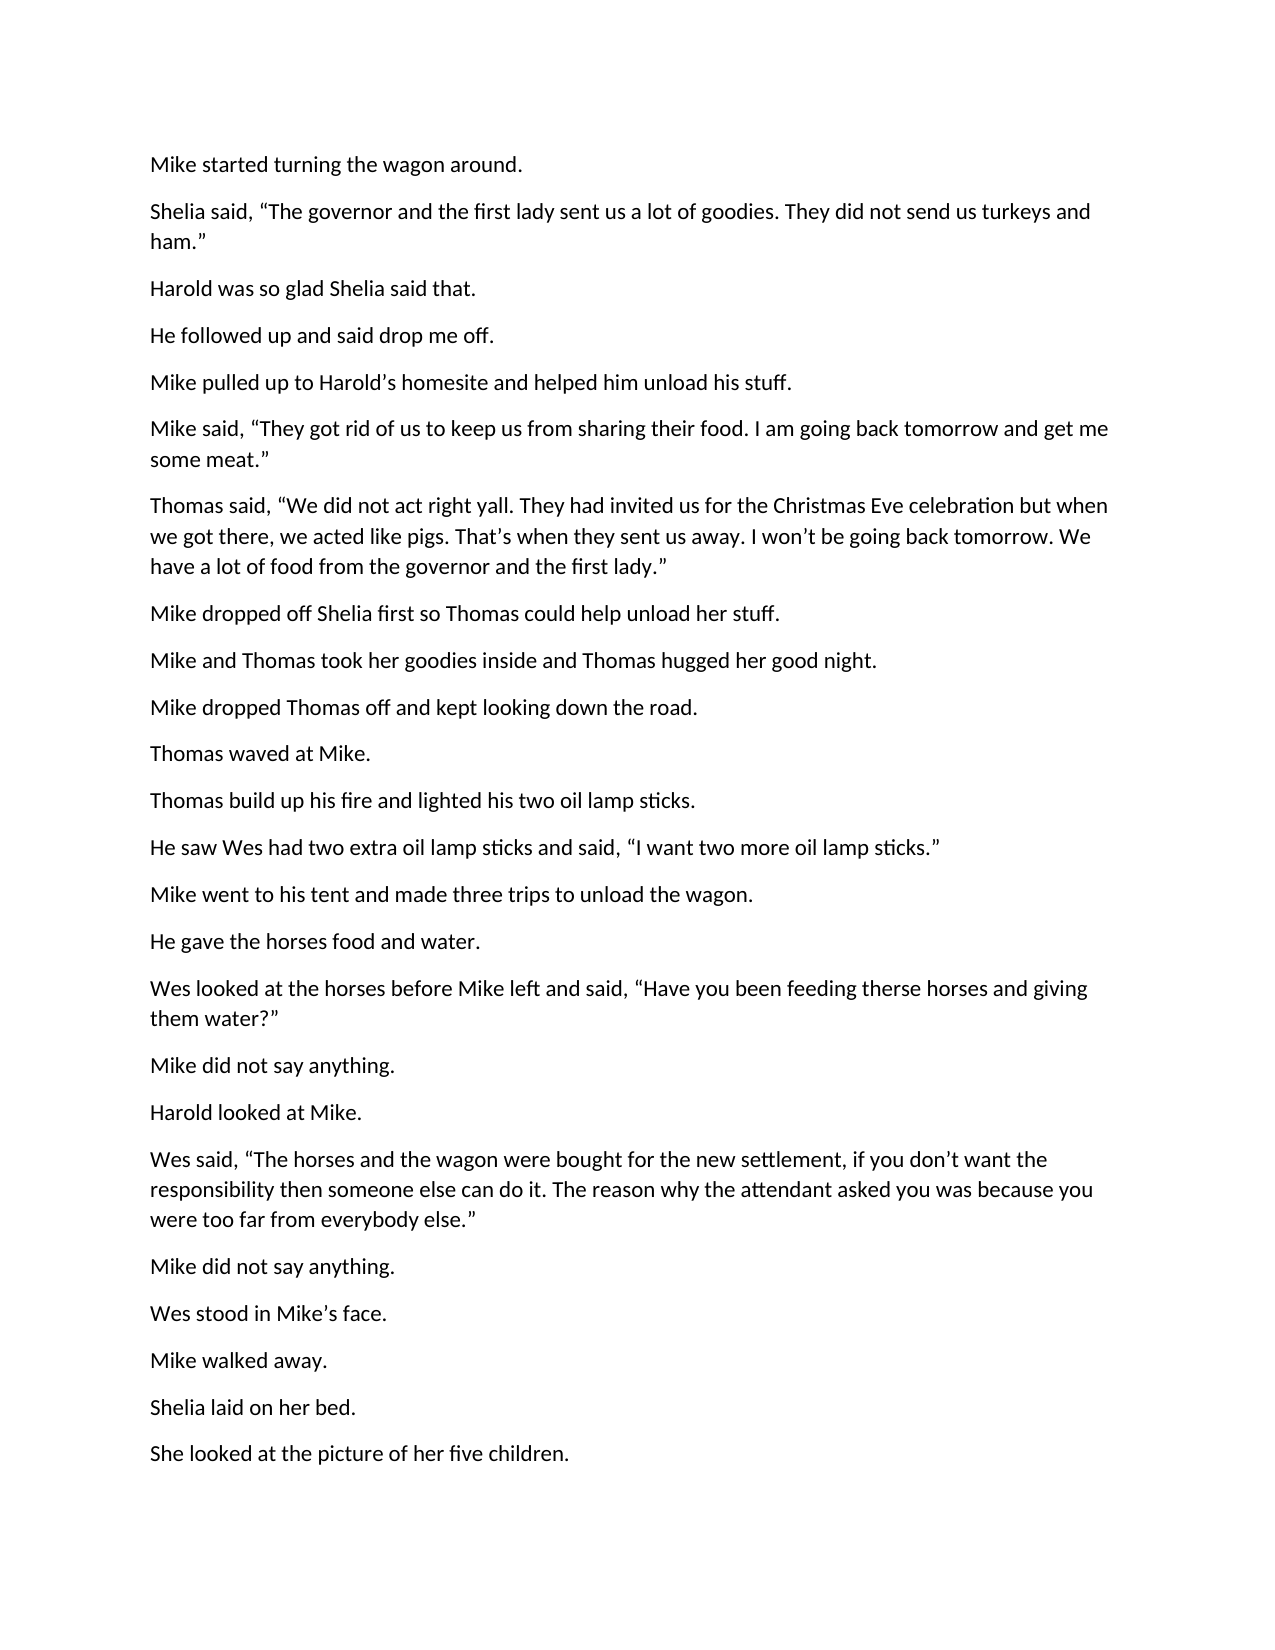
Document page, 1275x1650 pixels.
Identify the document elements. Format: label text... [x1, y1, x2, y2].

text Mike walked away. [150, 1346, 1125, 1374]
text Mike pulled up to Harold’s homesite and helped him unload his stuff. [150, 368, 1125, 396]
text Mike said, “They got rid of us to keep us from sharing their food. I am going back tomorrow and get me some meat.” [150, 414, 1125, 473]
text Wes said, “The horses and the wagon were bought for the new settlement, if you don’t want the responsibility then someone else can do it. The reason why the attendant asked you was because you were too far from everybody else.” [150, 1145, 1125, 1233]
text She looked at the picture of her five children. [150, 1439, 1125, 1468]
text Harold was so glad Shelia said that. [150, 274, 1125, 302]
text Mike did not say anything. [150, 1252, 1125, 1280]
text He followed up and said drop me off. [150, 321, 1125, 349]
text Shelia said, “The governor and the first lady sent us a lot of goodies. They did not send us turkeys and ham.” [150, 197, 1125, 255]
text Mike did not say anything. [150, 1051, 1125, 1079]
text Mike dropped Thomas off and kept looking down the road. [150, 693, 1125, 721]
text Thomas said, “We did not act right yall. They had invited us for the Christmas Eve celebration but when we got there, we acted like pigs. That’s when they sent us away. I won’t be going back tomorrow. We have a lot of food from the governor and the first lady.” [150, 492, 1125, 580]
text He gave the horses food and water. [150, 927, 1125, 955]
text Thomas build up his fire and lighted his two oil lamp sticks. [150, 786, 1125, 814]
text Mike started turning the wagon around. [150, 150, 1125, 178]
text Mike dropped off Shelia first so Thomas could help unload her stuff. [150, 599, 1125, 627]
text Mike went to his tent and made three trips to unload the wagon. [150, 880, 1125, 908]
text Shelia laid on her bed. [150, 1393, 1125, 1421]
text Mike and Thomas took her goodies inside and Thomas hugged her good night. [150, 646, 1125, 674]
text Thomas waved at Mike. [150, 739, 1125, 768]
text Wes stood in Mike’s face. [150, 1299, 1125, 1327]
text Wes looked at the horses before Mike left and said, “Have you been feeding therse horses and giving them water?” [150, 974, 1125, 1032]
text He saw Wes had two extra oil lamp sticks and said, “I want two more oil lamp sticks.” [150, 833, 1125, 861]
text Harold looked at Mike. [150, 1098, 1125, 1126]
